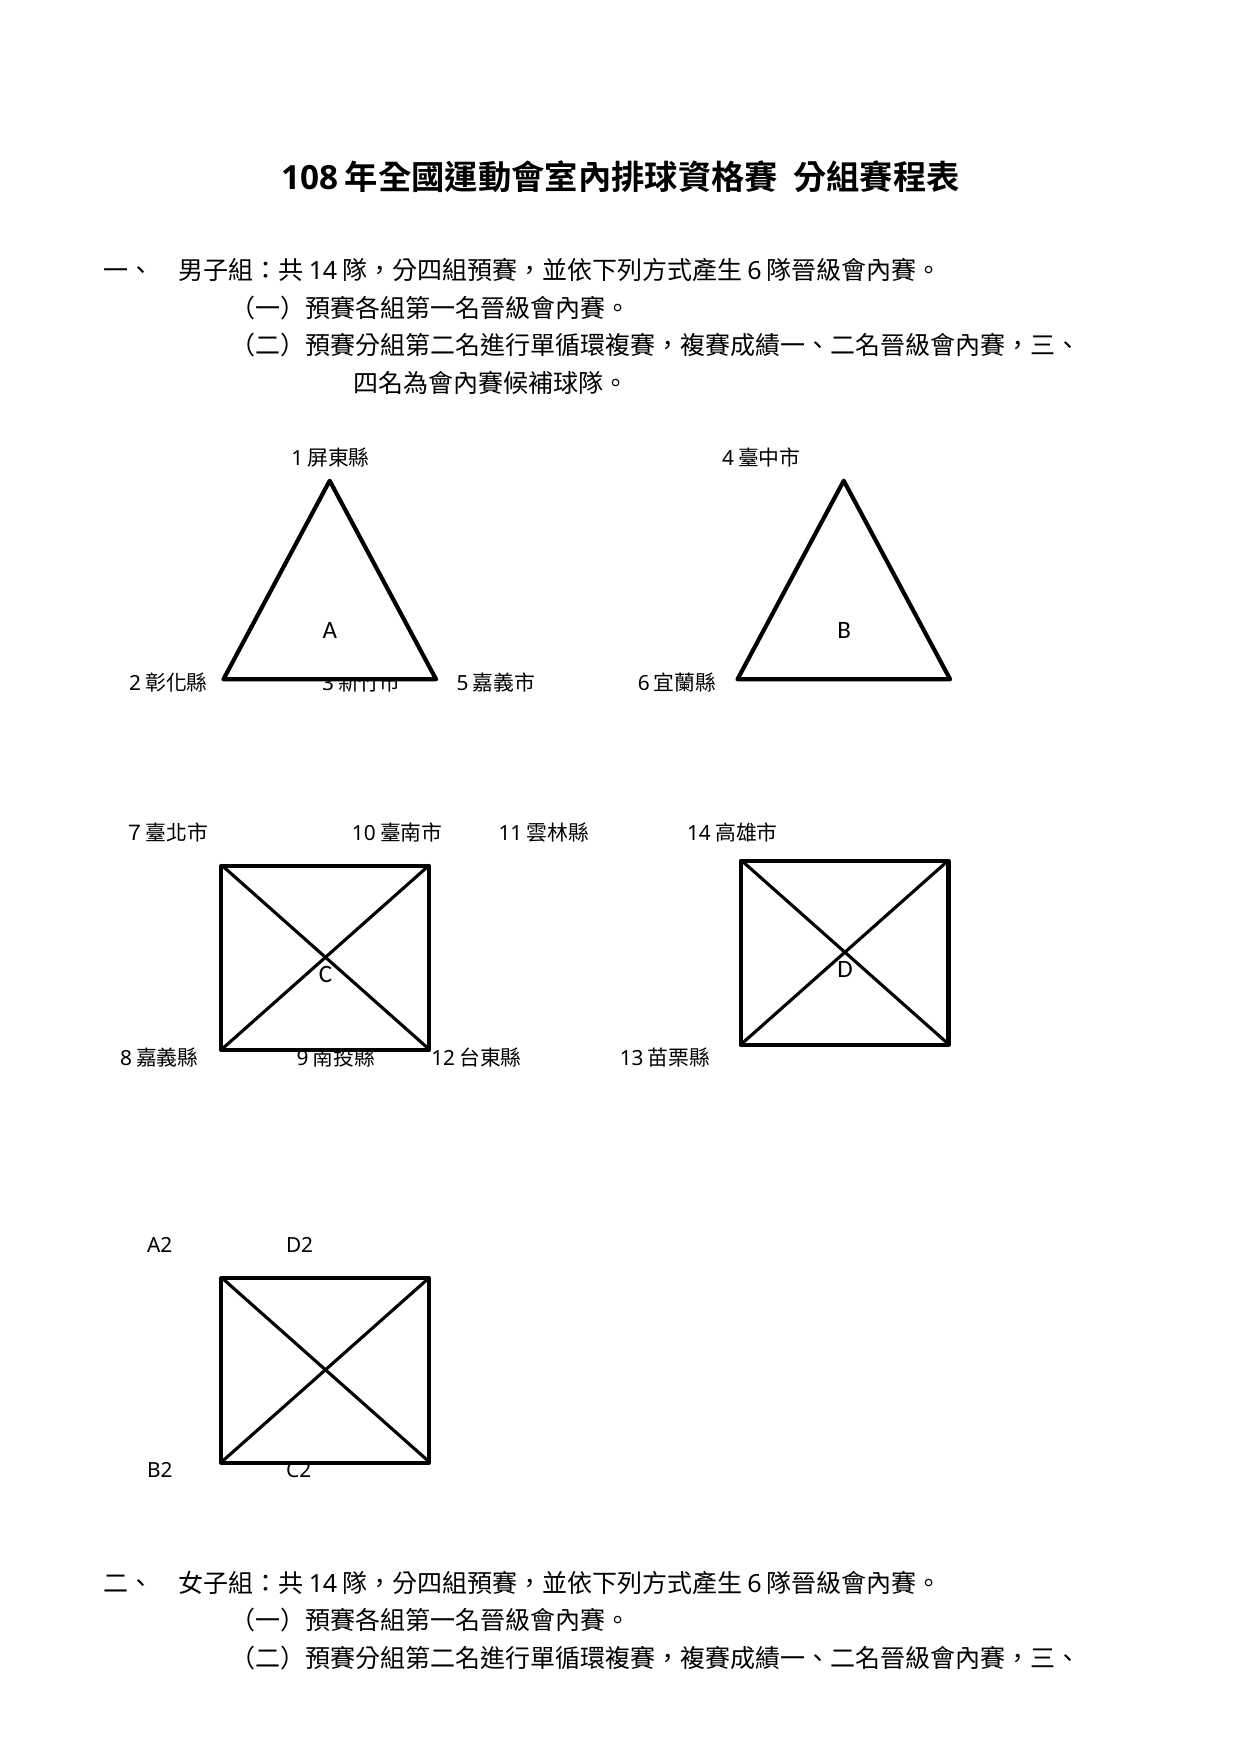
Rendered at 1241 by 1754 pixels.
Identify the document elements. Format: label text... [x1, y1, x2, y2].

list （二）預賽分組第二名進行單循環複賽，複賽成績一、二名晉級會內賽，三、 [178, 325, 1137, 363]
list 女子組：共14隊，分四組預賽，並依下列方式產生6隊晉級會內賽。 [103, 1563, 1137, 1600]
list （一）預賽各組第一名晉級會內賽。 [178, 1600, 1137, 1638]
text ７臺北市 10臺南市 11雲林縣 14高雄市 [103, 813, 1137, 850]
text 8嘉義縣 9南投縣 12台東縣 13苗栗縣 [103, 1038, 1137, 1075]
list 男子組：共14隊，分四組預賽，並依下列方式產生6隊晉級會內賽。 [103, 250, 1137, 288]
text 2彰化縣 3新竹市 5嘉義市 6宜蘭縣 [103, 663, 1137, 700]
list （二）預賽分組第二名進行單循環複賽，複賽成績一、二名晉級會內賽，三、 [178, 1638, 1137, 1675]
text B2 C2 [103, 1450, 1137, 1488]
text A2 D2 [103, 1225, 1137, 1263]
text 108年全國運動會室內排球資格賽 分組賽程表 [103, 138, 1137, 213]
list 四名為會內賽候補球隊。 [328, 363, 1137, 400]
list （一）預賽各組第一名晉級會內賽。 [178, 288, 1137, 325]
text 1屏東縣 4臺中市 [103, 438, 1137, 475]
